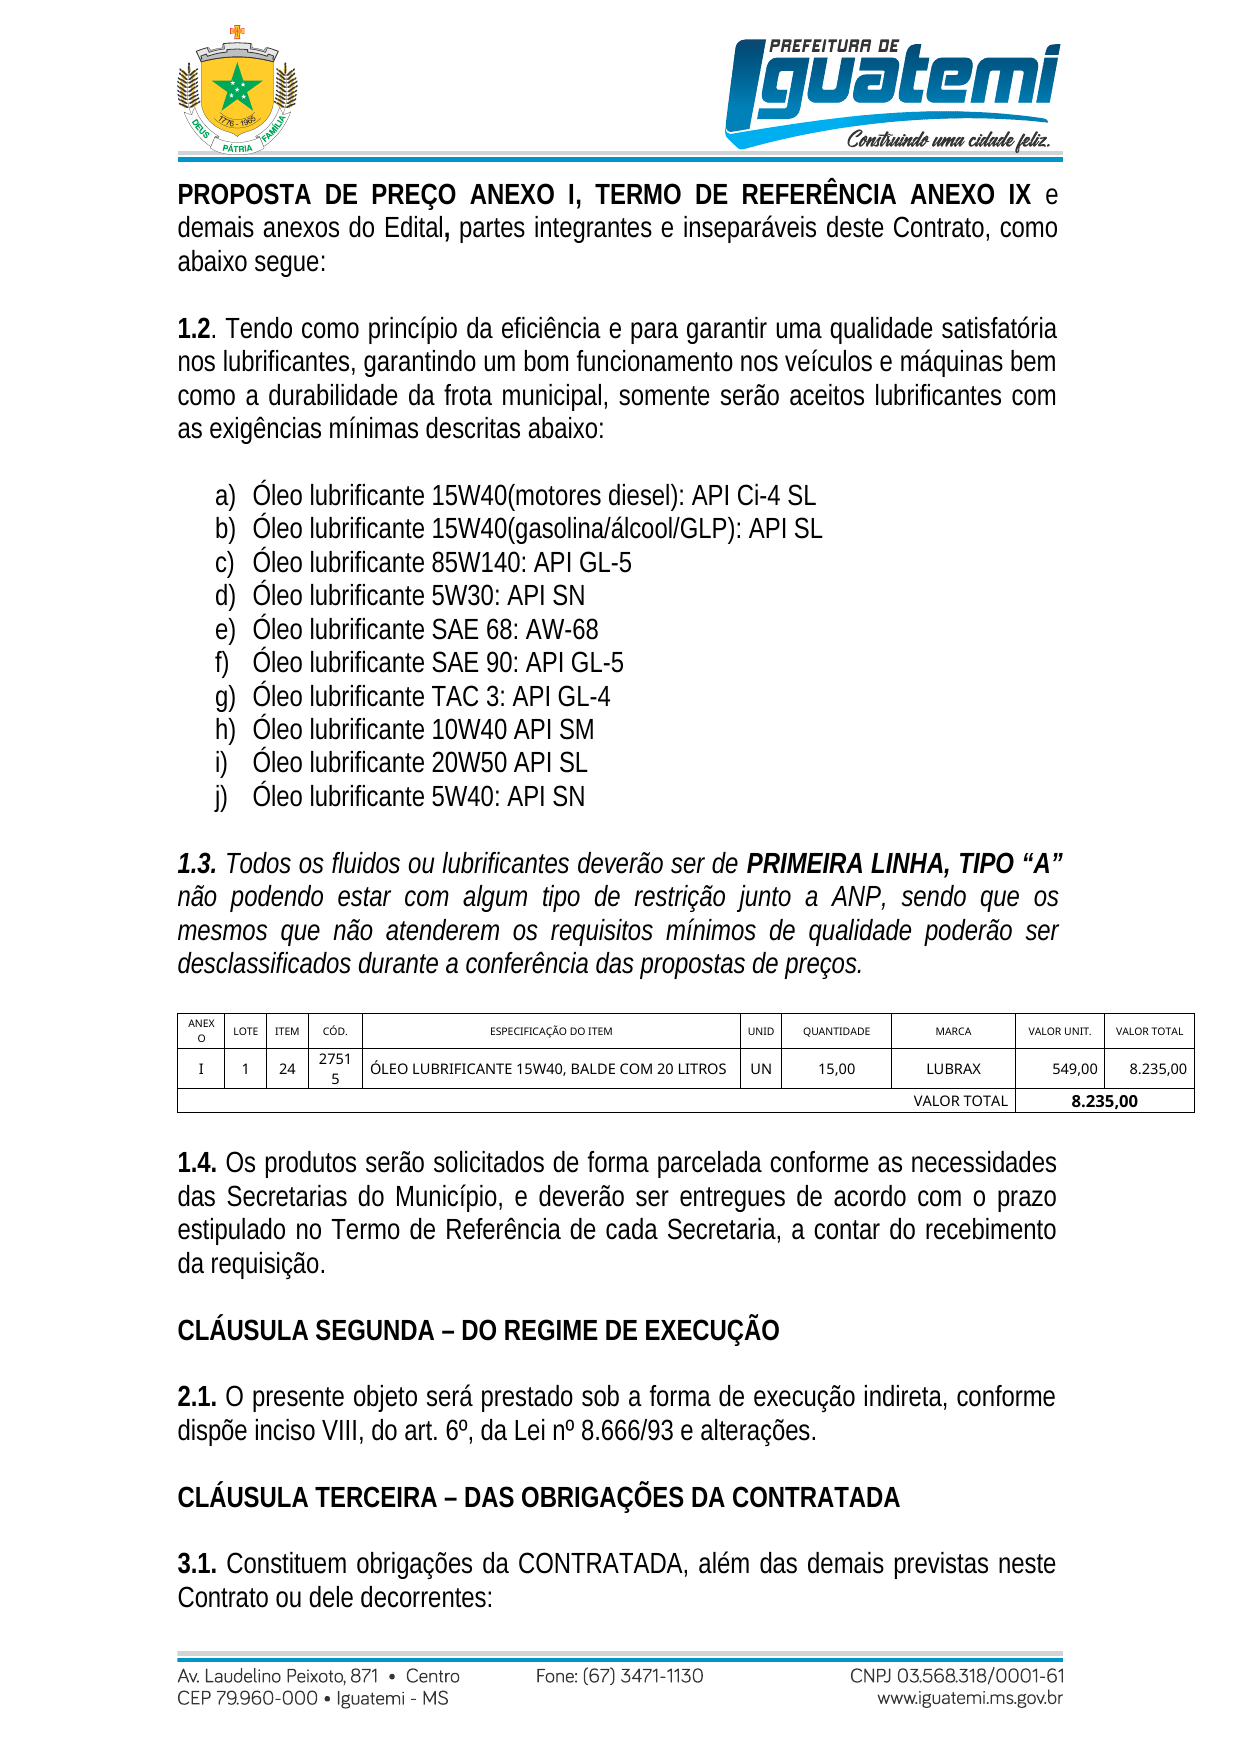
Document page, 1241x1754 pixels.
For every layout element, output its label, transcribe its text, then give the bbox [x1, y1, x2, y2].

table_header ESPECIFICAÇÃO DO ITEM [363, 1014, 740, 1047]
text 1.2. Tendo como princípio da eficiência e para garantir uma qualidade satisfatória nos lubrificantes, garantindo um bom funcionamento nos veículos e máquinas bem como a durabilidade da frota municipal, somente serão aceitos lubrificantes com as exigências mínimas descritas abaixo: [177, 311, 1058, 445]
table_header MARCA [892, 1014, 1015, 1047]
list Óleo lubrificante 5W30: API SN [215, 578, 1063, 612]
list Óleo lubrificante 10W40 API SM [215, 712, 1063, 746]
table_cell 27515 [309, 1049, 362, 1088]
text 3.1. Constituem obrigações da CONTRATADA, além das demais previstas neste Contrato ou dele decorrentes: [177, 1547, 1058, 1613]
list Óleo lubrificante 85W140: API GL-5 [215, 545, 1063, 578]
text 1.3. Todos os fluidos ou lubrificantes deverão ser de PRIMEIRA LINHA, TIPO “A” não podendo estar com algum tipo de restrição junto a ANP, sendo que os mesmos que não atenderem os requisitos mínimos de qualidade poderão ser desclassificados durante a conferência das propostas de preços. [177, 846, 1063, 980]
table_cell LUBRAX [892, 1049, 1015, 1088]
list Óleo lubrificante SAE 68: AW-68 [215, 612, 1063, 645]
subtitle CLÁUSULA TERCEIRA – DAS OBRIGAÇÕES DA CONTRATADA [177, 1480, 1058, 1513]
table_header UNID [741, 1014, 781, 1047]
table_header QUANTIDADE [782, 1014, 891, 1047]
table_header LOTE [225, 1014, 266, 1047]
table_header ITEM [267, 1014, 308, 1047]
list Óleo lubrificante 20W50 API SL [215, 746, 1063, 779]
list Óleo lubrificante TAC 3: API GL-4 [215, 679, 1063, 712]
table_cell 8.235,00 [1016, 1089, 1194, 1112]
table_cell 1 [225, 1049, 266, 1088]
list Óleo lubrificante 15W40(motores diesel): API Ci-4 SL [215, 478, 1063, 512]
table_cell 15,00 [782, 1049, 891, 1088]
list Óleo lubrificante 5W40: API SN [215, 779, 1063, 812]
table_cell 8.235,00 [1105, 1049, 1194, 1088]
list Óleo lubrificante SAE 90: API GL-5 [215, 645, 1063, 679]
table_cell I [178, 1049, 224, 1088]
table_cell 24 [267, 1049, 308, 1088]
text 1.4. Os produtos serão solicitados de forma parcelada conforme as necessidades das Secretarias do Município, e deverão ser entregues de acordo com o prazo estipulado no Termo de Referência de cada Secretaria, a contar do recebimento da requisição. [177, 1145, 1058, 1279]
table_header VALOR UNIT. [1016, 1014, 1104, 1047]
table_cell UN [741, 1049, 781, 1088]
text CLÁUSULA SEGUNDA – DO REGIME DE EXECUÇÃO [177, 1313, 1058, 1346]
table_cell 549,00 [1016, 1049, 1104, 1088]
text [177, 177, 1058, 277]
table_header VALOR TOTAL [1105, 1014, 1194, 1047]
text 2.1. O presente objeto será prestado sob a forma de execução indireta, conforme dispõe inciso VIII, do art. 6º, da Lei nº 8.666/93 e alterações. [177, 1379, 1058, 1446]
table_cell ÓLEO LUBRIFICANTE 15W40, BALDE COM 20 LITROS [363, 1049, 740, 1088]
list Óleo lubrificante 15W40(gasolina/álcool/GLP): API SL [215, 512, 1063, 545]
table_header ANEXO [178, 1014, 224, 1047]
table_header CÓD. [309, 1014, 362, 1047]
table_cell VALOR TOTAL [178, 1089, 1015, 1112]
